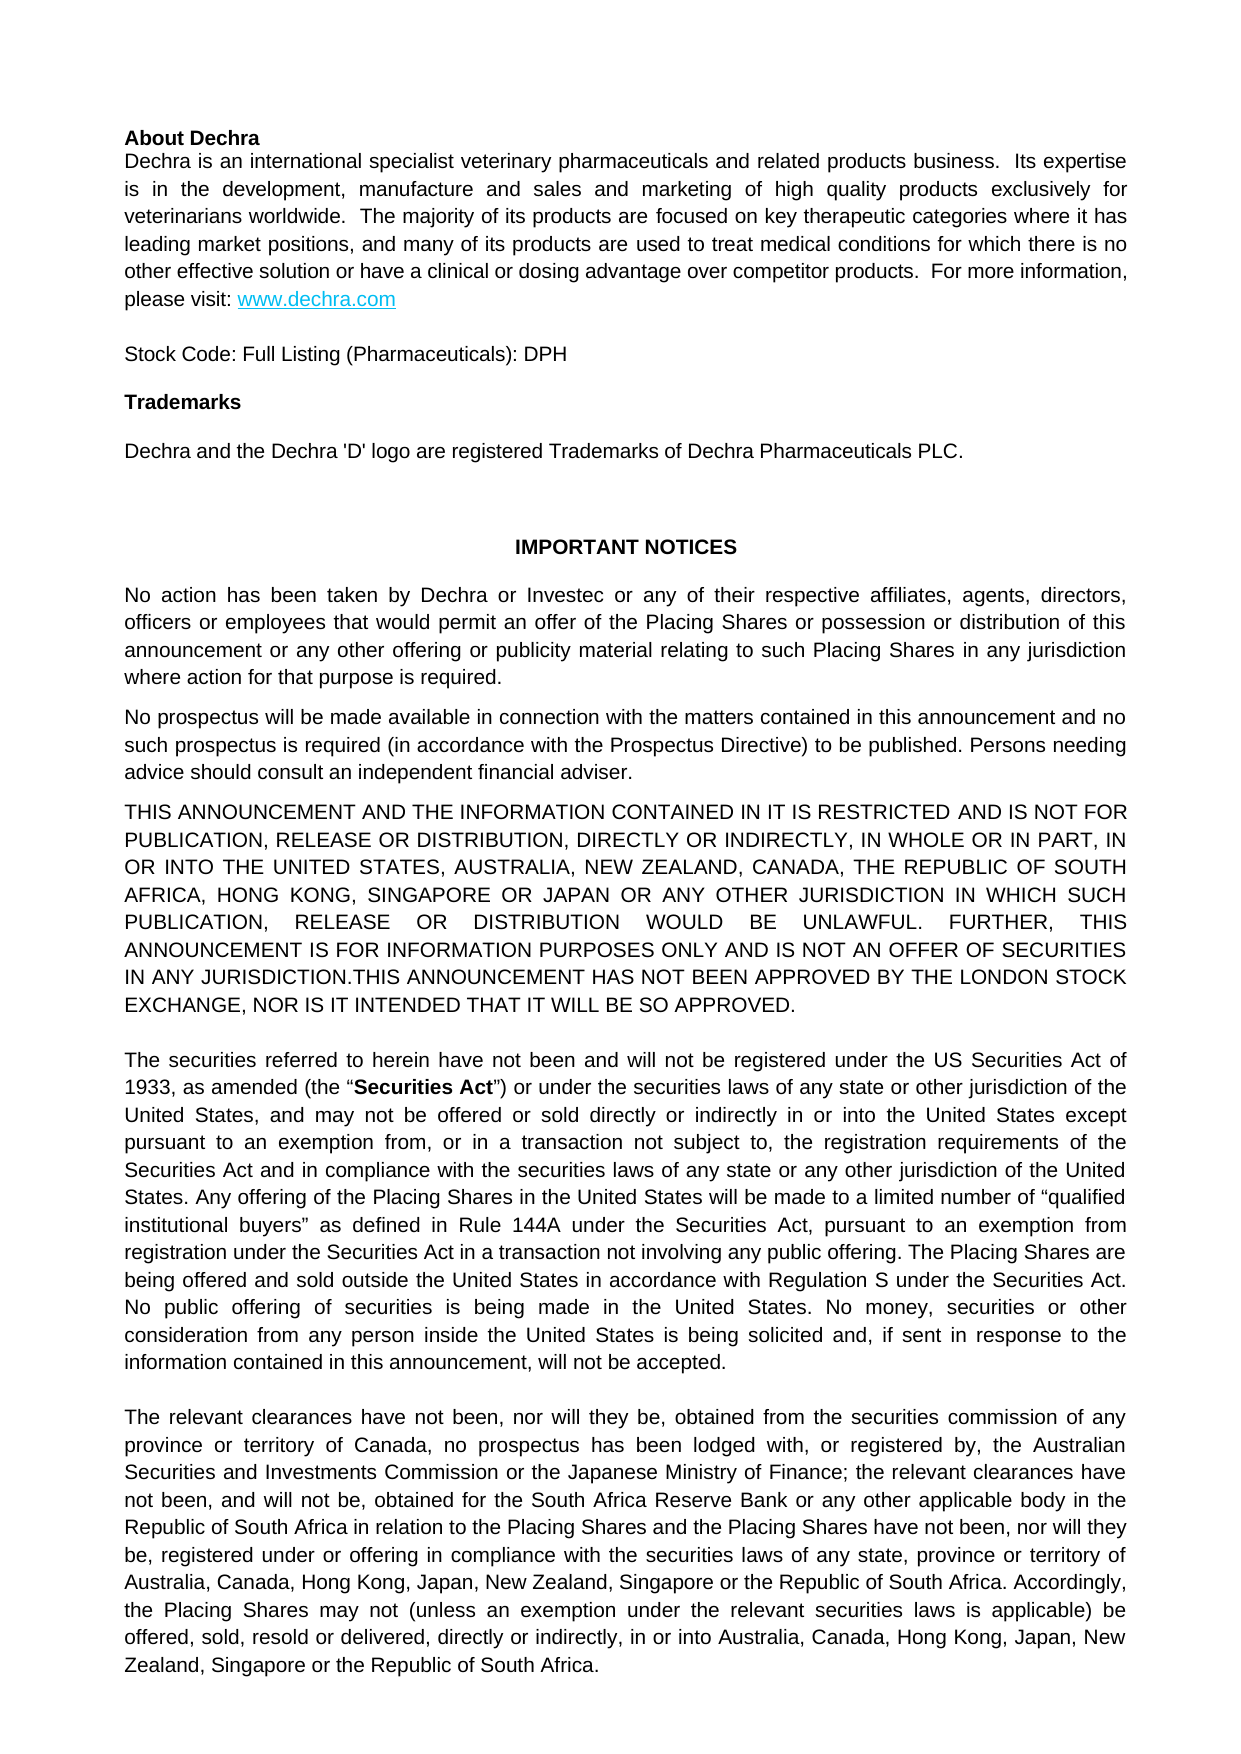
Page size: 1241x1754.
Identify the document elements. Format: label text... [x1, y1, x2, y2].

text No prospectus will be made available in connection with the matters contained in this announcement and no such prospectus is required (in accordance with the Prospectus Directive) to be published. Persons needing advice should consult an independent financial adviser. [124, 705, 1128, 784]
text No action has been taken by Dechra or Investec or any of their respective affiliates, agents, directors, officers or employees that would permit an offer of the Placing Shares or possession or distribution of this announcement or any other offering or publicity material relating to such Placing Shares in any jurisdiction where action for that purpose is required. [124, 583, 1128, 689]
text Dechra and the Dechra 'D' logo are registered Trademarks of Dechra Pharmaceuticals PLC. [124, 438, 1128, 462]
text About Dechra [124, 125, 1128, 149]
text Trademarks [124, 390, 1128, 414]
text Stock Code: Full Listing (Pharmaceuticals): DPH [124, 342, 1128, 366]
text The relevant clearances have not been, nor will they be, obtained from the securities commission of any province or territory of Canada, no prospectus has been lodged with, or registered by, the Australian Securities and Investments Commission or the Japanese Ministry of Finance; the relevant clearances have not been, and will not be, obtained for the South Africa Reserve Bank or any other applicable body in the Republic of South Africa in relation to the Placing Shares and the Placing Shares have not been, nor will they be, registered under or offering in compliance with the securities laws of any state, province or territory of Australia, Canada, Hong Kong, Japan, New Zealand, Singapore or the Republic of South Africa. Accordingly, the Placing Shares may not (unless an exemption under the relevant securities laws is applicable) be offered, sold, resold or delivered, directly or indirectly, in or into Australia, Canada, Hong Kong, Japan, New Zealand, Singapore or the Republic of South Africa. [124, 1405, 1128, 1677]
text IMPORTANT NOTICES [124, 535, 1128, 559]
text THIS ANNOUNCEMENT AND THE INFORMATION CONTAINED IN IT IS RESTRICTED AND IS NOT FOR PUBLICATION, RELEASE OR DISTRIBUTION, DIRECTLY OR INDIRECTLY, IN WHOLE OR IN PART, IN OR INTO THE UNITED STATES, AUSTRALIA, NEW ZEALAND, CANADA, THE REPUBLIC OF SOUTH AFRICA, HONG KONG, SINGAPORE OR JAPAN OR ANY OTHER JURISDICTION IN WHICH SUCH PUBLICATION, RELEASE OR DISTRIBUTION WOULD BE UNLAWFUL. FURTHER, THIS ANNOUNCEMENT IS FOR INFORMATION PURPOSES ONLY AND IS NOT AN OFFER OF SECURITIES IN ANY JURISDICTION.THIS ANNOUNCEMENT HAS NOT BEEN APPROVED BY THE LONDON STOCK EXCHANGE, NOR IS IT INTENDED THAT IT WILL BE SO APPROVED. [124, 800, 1128, 1017]
text Dechra is an international specialist veterinary pharmaceuticals and related products business. Its expertise is in the development, manufacture and sales and marketing of high quality products exclusively for veterinarians worldwide. The majority of its products are focused on key therapeutic categories where it has leading market positions, and many of its products are used to treat medical conditions for which there is no other effective solution or have a clinical or dosing advantage over competitor products. For more information, please visit: www.dechra.com [124, 149, 1128, 311]
text The securities referred to herein have not been and will not be registered under the US Securities Act of 1933, as amended (the “Securities Act”) or under the securities laws of any state or other jurisdiction of the United States, and may not be offered or sold directly or indirectly in or into the United States except pursuant to an exemption from, or in a transaction not subject to, the registration requirements of the Securities Act and in compliance with the securities laws of any state or any other jurisdiction of the United States. Any offering of the Placing Shares in the United States will be made to a limited number of “qualified institutional buyers” as defined in Rule 144A under the Securities Act, pursuant to an exemption from registration under the Securities Act in a transaction not involving any public offering. The Placing Shares are being offered and sold outside the United States in accordance with Regulation S under the Securities Act. No public offering of securities is being made in the United States. No money, securities or other consideration from any person inside the United States is being solicited and, if sent in response to the information contained in this announcement, will not be accepted. [124, 1048, 1128, 1374]
